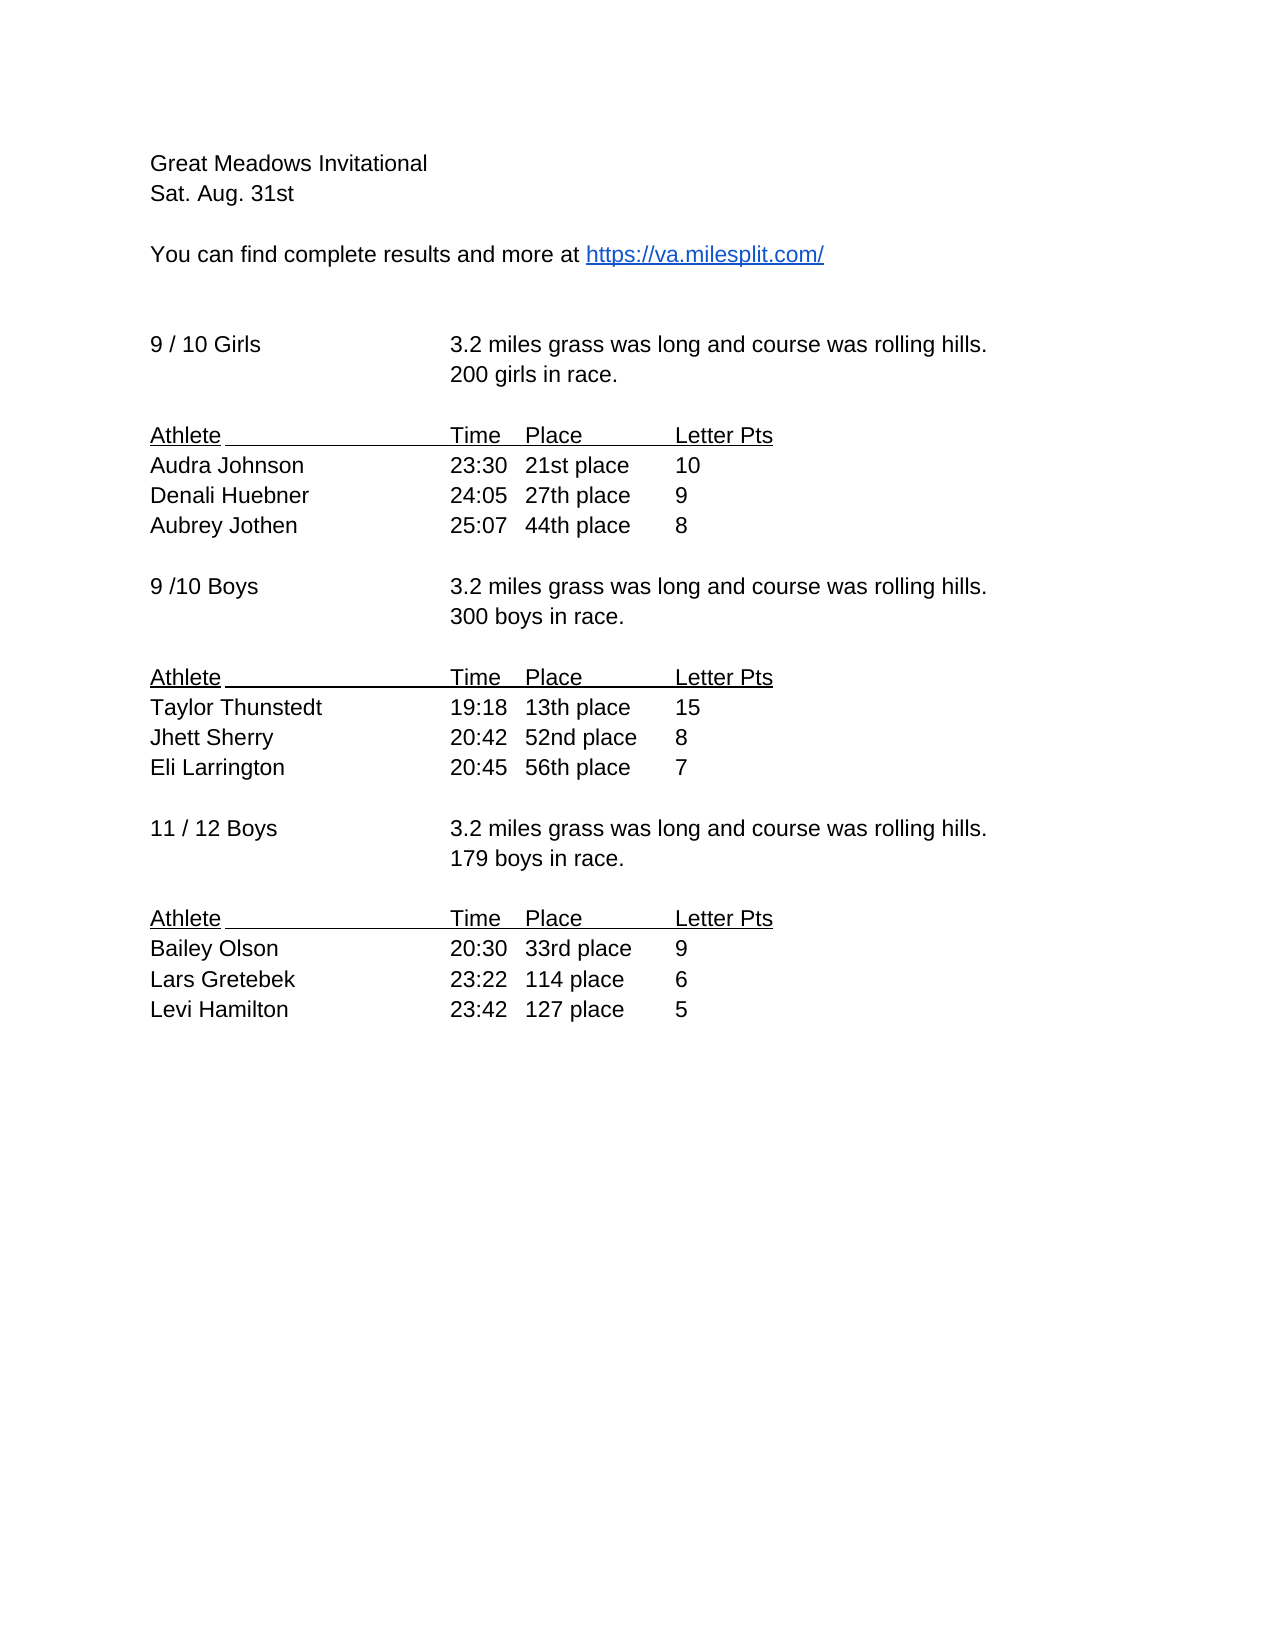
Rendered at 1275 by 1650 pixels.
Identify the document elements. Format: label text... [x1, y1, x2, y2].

text 9 /10 Boys 3.2 miles grass was long and course was rolling hills. [150, 573, 1125, 599]
text Audra Johnson 23:30 21st place 10 [150, 452, 1125, 478]
text Eli Larrington 20:45 56th place 7 [150, 754, 1125, 781]
text 9 / 10 Girls 3.2 miles grass was long and course was rolling hills. [150, 331, 1125, 358]
text Great Meadows Invitational [150, 150, 1125, 176]
text Athlete Time Place Letter Pts [150, 663, 1125, 690]
text Aubrey Jothen 25:07 44th place 8 [150, 512, 1125, 539]
text Taylor Thunstedt 19:18 13th place 15 [150, 694, 1125, 720]
text Athlete Time Place Letter Pts [150, 905, 1125, 932]
text Lars Gretebek 23:22 114 place 6 [150, 966, 1125, 992]
text Bailey Olson 20:30 33rd place 9 [150, 935, 1125, 962]
text Sat. Aug. 31st [150, 180, 1125, 207]
text 11 / 12 Boys 3.2 miles grass was long and course was rolling hills. [150, 814, 1125, 841]
text 179 boys in race. [150, 845, 1125, 871]
text Denali Huebner 24:05 27th place 9 [150, 482, 1125, 509]
text Athlete Time Place Letter Pts [150, 422, 1125, 448]
text You can find complete results and more at https://va.milesplit.com/ [150, 241, 1125, 267]
text 300 boys in race. [150, 603, 1125, 629]
text Levi Hamilton 23:42 127 place 5 [150, 996, 1125, 1022]
text 200 girls in race. [150, 361, 1125, 388]
text Jhett Sherry 20:42 52nd place 8 [150, 724, 1125, 750]
